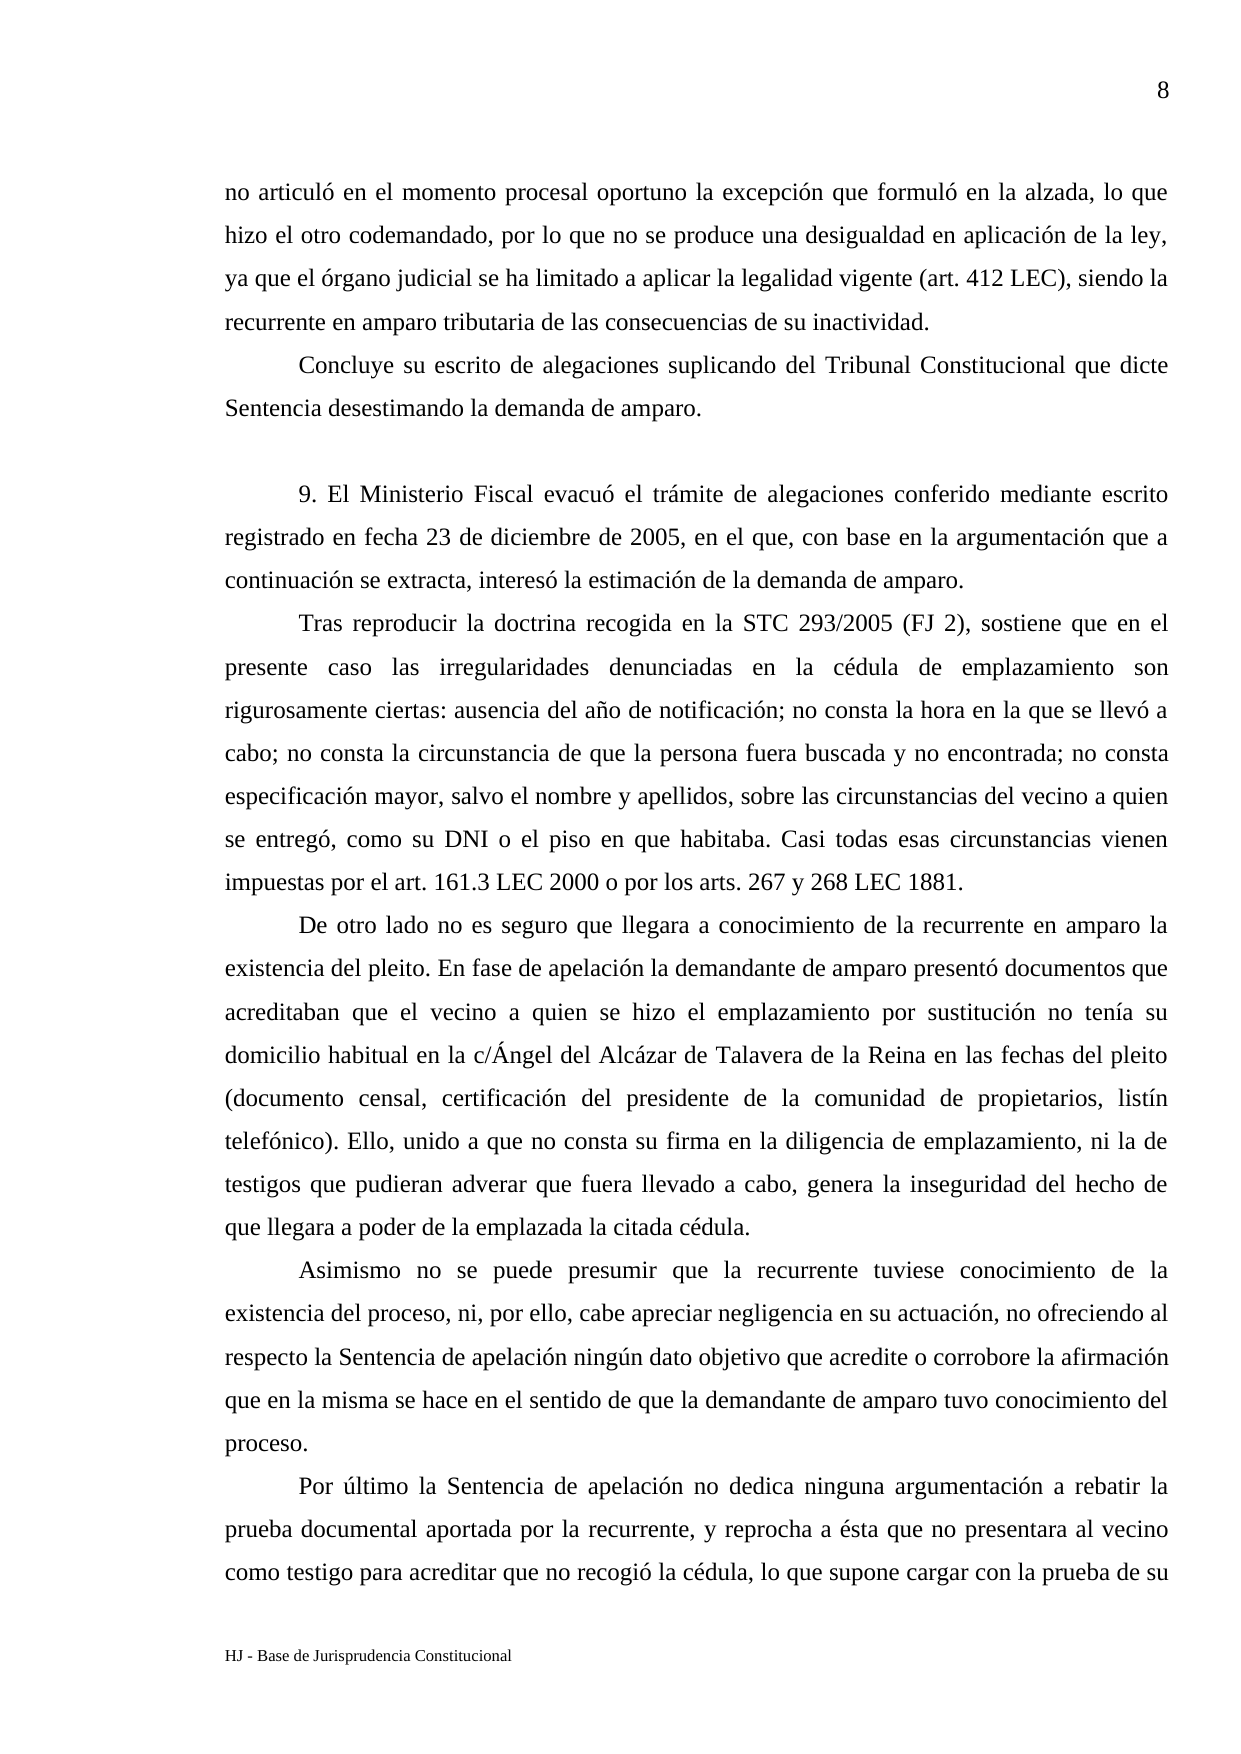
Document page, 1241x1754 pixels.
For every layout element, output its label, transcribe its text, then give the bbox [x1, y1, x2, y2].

text Asimismo no se puede presumir que la recurrente tuviese conocimiento de la existencia del proceso, ni, por ello, cabe apreciar negligencia en su actuación, no ofreciendo al respecto la Sentencia de apelación ningún dato objetivo que acredite o corrobore la afirmación que en la misma se hace en el sentido de que la demandante de amparo tuvo conocimiento del proceso. [224, 1255, 1169, 1457]
text De otro lado no es seguro que llegara a conocimiento de la recurrente en amparo la existencia del pleito. En fase de apelación la demandante de amparo presentó documentos que acreditaban que el vecino a quien se hizo el emplazamiento por sustitución no tenía su domicilio habitual en la c/Ángel del Alcázar de Talavera de la Reina en las fechas del pleito (documento censal, certificación del presidente de la comunidad de propietarios, listín telefónico). Ello, unido a que no consta su firma en la diligencia de emplazamiento, ni la de testigos que pudieran adverar que fuera llevado a cabo, genera la inseguridad del hecho de que llegara a poder de la emplazada la citada cédula. [224, 910, 1169, 1241]
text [224, 1471, 1169, 1586]
text 9. El Ministerio Fiscal evacuó el trámite de alegaciones conferido mediante escrito registrado en fecha 23 de diciembre de 2005, en el que, con base en la argumentación que a continuación se extracta, interesó la estimación de la demanda de amparo. [224, 479, 1169, 594]
text Concluye su escrito de alegaciones suplicando del Tribunal Constitucional que dicte Sentencia desestimando la demanda de amparo. [224, 350, 1169, 422]
text Tras reproducir la doctrina recogida en la STC 293/2005 (FJ 2), sostiene que en el presente caso las irregularidades denunciadas en la cédula de emplazamiento son rigurosamente ciertas: ausencia del año de notificación; no consta la hora en la que se llevó a cabo; no consta la circunstancia de que la persona fuera buscada y no encontrada; no consta especificación mayor, salvo el nombre y apellidos, sobre las circunstancias del vecino a quien se entregó, como su DNI o el piso en que habitaba. Casi todas esas circunstancias vienen impuestas por el art. 161.3 LEC 2000 o por los arts. 267 y 268 LEC 1881. [224, 608, 1169, 896]
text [224, 177, 1169, 335]
